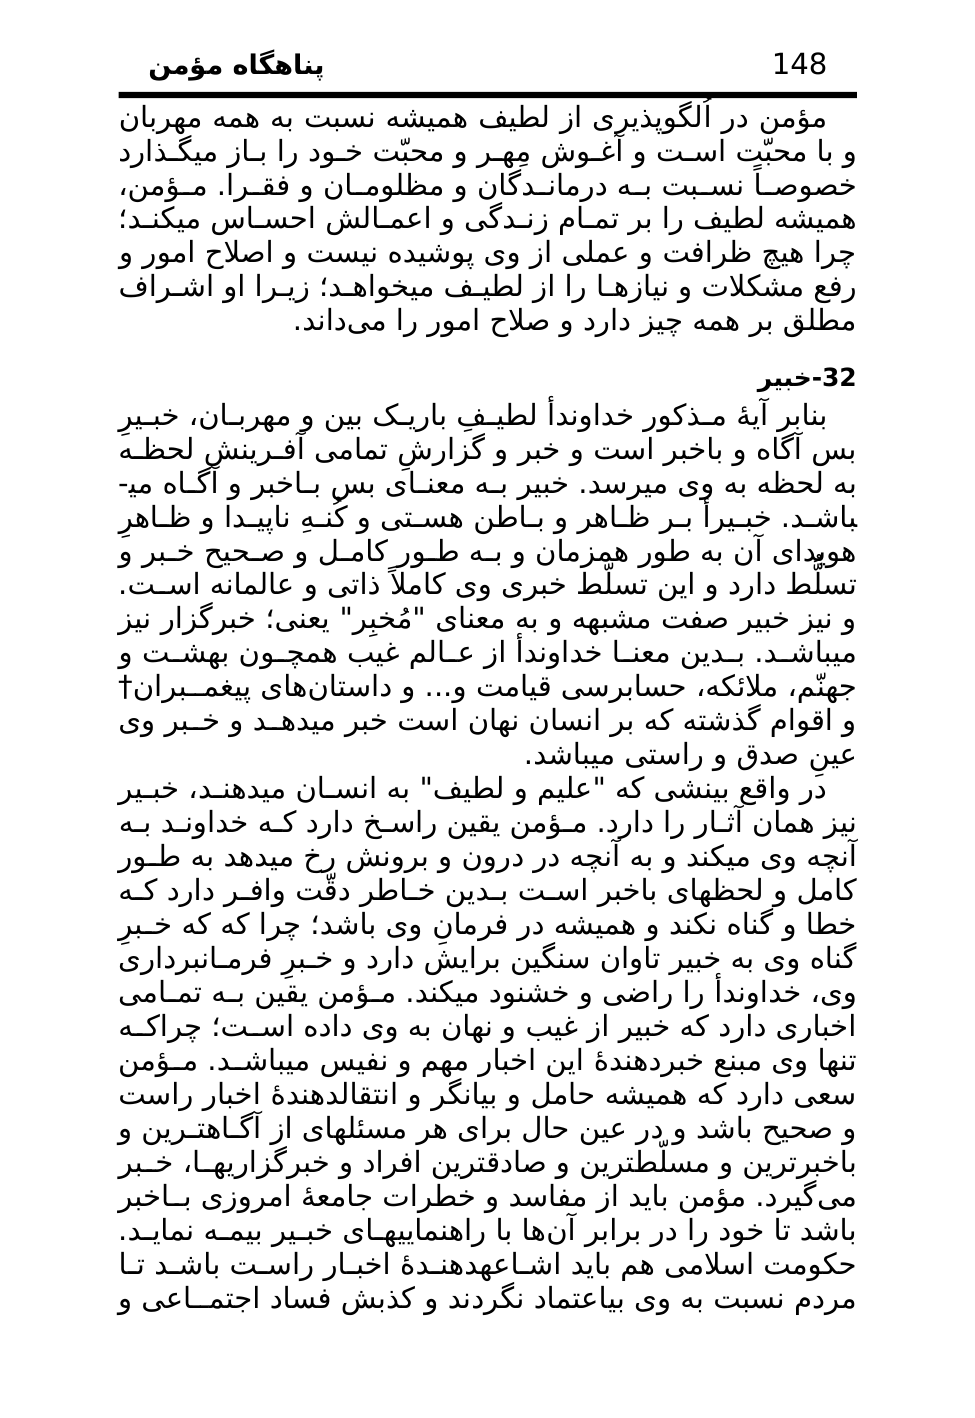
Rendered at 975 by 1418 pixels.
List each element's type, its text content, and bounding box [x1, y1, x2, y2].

text مؤمن در اُلگوپذیری از لطیف همیشه نسبت به همه مهربان و با محبّت است و آغوش مِهر و محبّت خود را باز میگذارد خصوصاً نسبت به درماندگان و مظلومان و فقرا. مؤمن، همیشه لطیف را بر تمام زندگی و اعمالش احساس میکند؛ چرا هیچ ظرافت و عملی از وی پوشیده نیست و اصلاح امور و رفع مشکلات و نیازها را از لطیف میخواهد؛ زیرا او اشراف مطلق بر همه چیز دارد و صلاح امور را می‌داند. [118, 100, 857, 338]
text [118, 772, 857, 1315]
text بنابر آیۀ مذکور خداوندأ لطیفِ باریک بین و مهربان، خبیرِ بس آگاه و باخبر است و خبر و گزارشِ تمامی آفرینش لحظه به لحظه به وی میرسد. خبیر به معنای بس باخبر و آگاه میباشد. خبیرأ بر ظاهر و باطن هستی و کُنهِ ناپیدا و ظاهرِ هویدای آن به طور همزمان و به طور کامل و صحیح خبر و تسلُّط دارد و این تسلّط خبری وی کاملاً ذاتی و عالمانه است. و نیز خبیر صفت مشبهه و به معنای "مُخبِر" یعنی؛ خبرگزار نیز میباشد. بدین معنا خداوندأ از عالم غیب همچون بهشت و جهنّم، ملائکه، حسابرسی قیامت و... و داستان‌های پیغمبران† و اقوام گذشته که بر انسان نهان است خبر میدهد و خبر وی عینِ صدق و راستی میباشد. [118, 398, 857, 772]
text 32-خبیر [118, 363, 857, 392]
